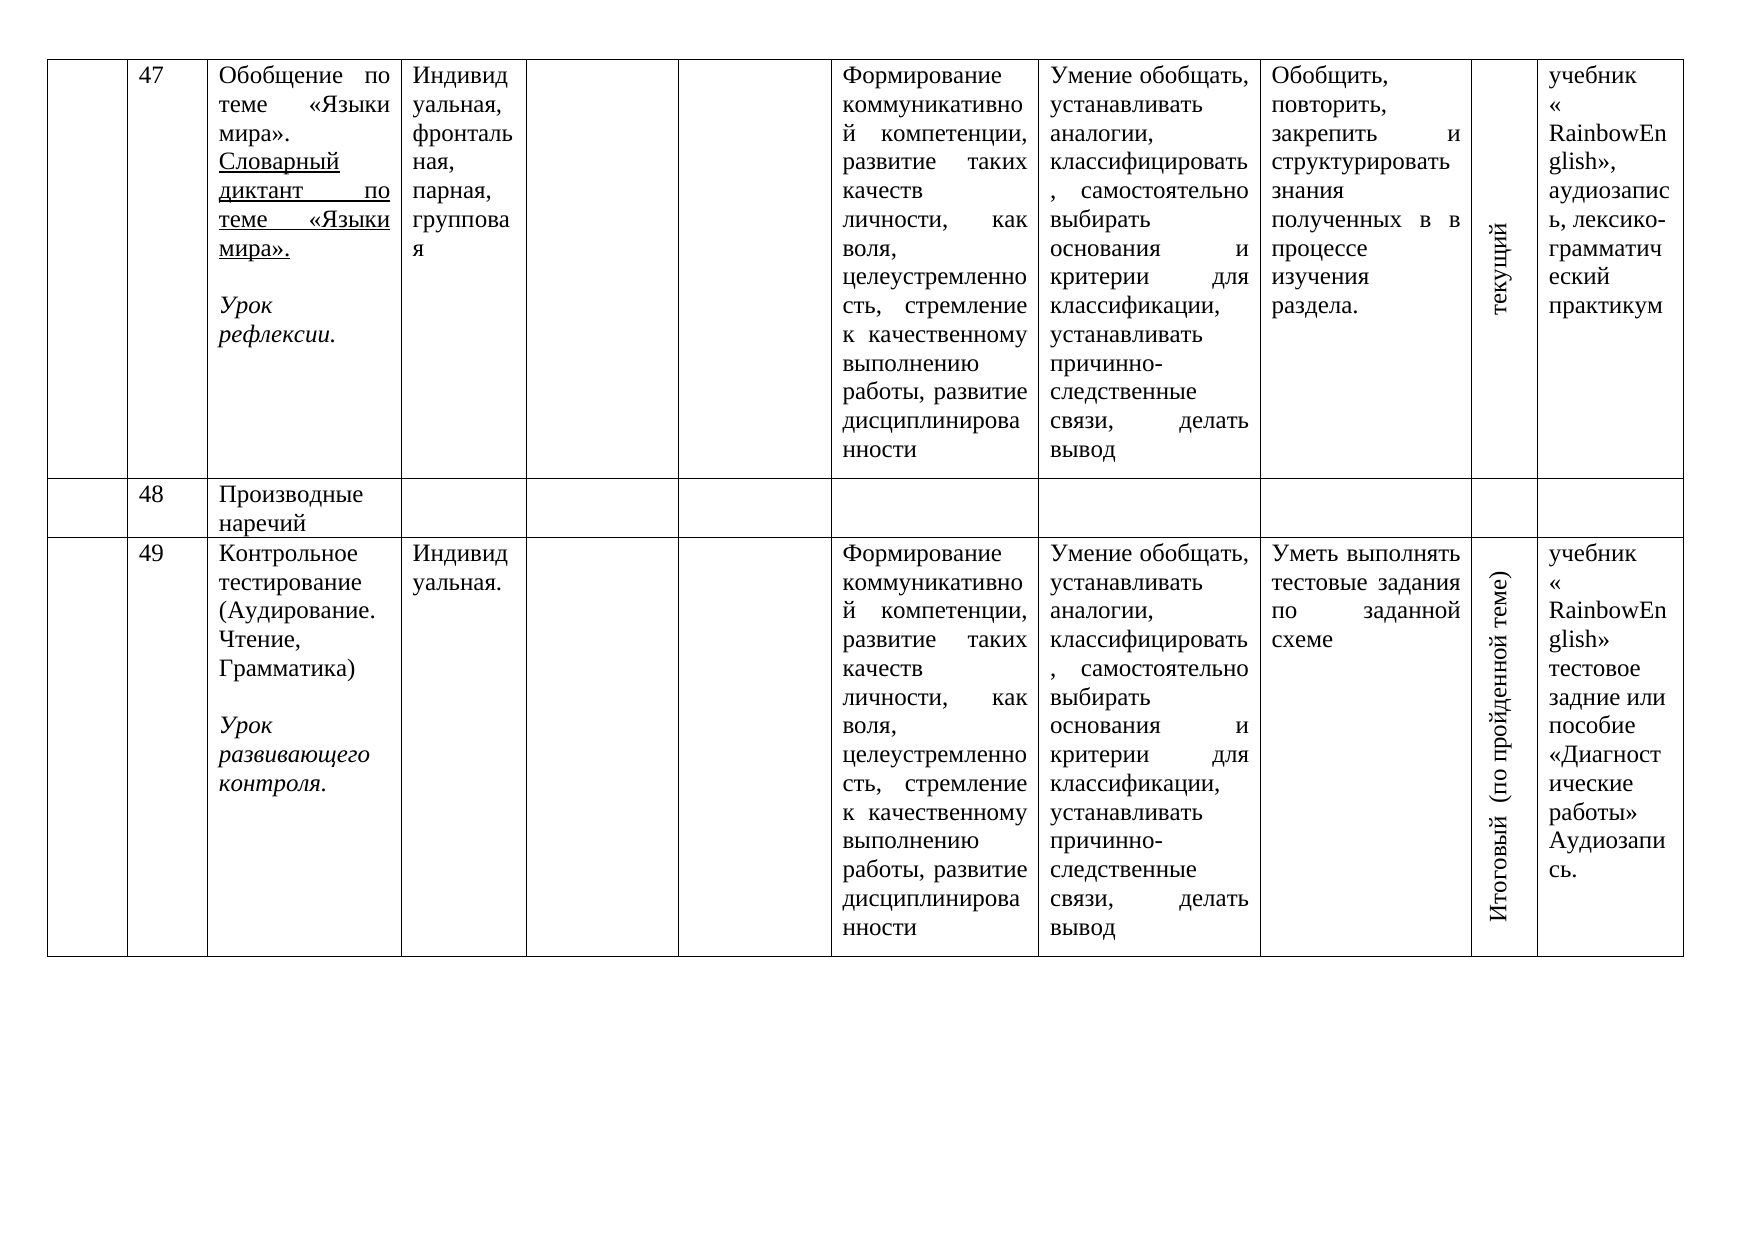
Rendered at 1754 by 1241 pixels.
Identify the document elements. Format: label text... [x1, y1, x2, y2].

table_cell Обобщение по теме «Языки мира». Словарный диктант по теме «Языки мира». Урок рефлексии. [208, 60, 401, 478]
table_cell [527, 60, 678, 478]
table_cell Обобщить, повторить, закрепить и структурировать знания полученных в в процессе изучения раздела. [1261, 60, 1471, 478]
table_cell 48 [128, 479, 207, 537]
table_cell Уметь выполнять тестовые задания по заданной схеме [1261, 538, 1471, 956]
table_cell [679, 479, 831, 537]
table_cell [679, 538, 831, 956]
table_cell Контрольное тестирование (Аудирование.Чтение, Грамматика) Урок развивающего контроля. [208, 538, 401, 956]
table_cell Умение обобщать, устанавливать аналогии, классифицировать, самостоятельно выбирать основания и критерии для классификации, устанавливать причинно-следственные связи, делать вывод [1039, 538, 1260, 956]
table_cell Умение обобщать, устанавливать аналогии, классифицировать, самостоятельно выбирать основания и критерии для классификации, устанавливать причинно-следственные связи, делать вывод [1039, 60, 1260, 478]
table_cell [1261, 479, 1471, 537]
table_cell Формирование коммуникативной компетенции, развитие таких качеств личности, как воля, целеустремленность, стремление к качественному выполнению работы, развитие дисциплинированности [832, 60, 1038, 478]
table_cell учебник «RainbowEnglish» тестовое задние или пособие «Диагностические работы» Аудиозапись. [1538, 538, 1683, 956]
table_cell [527, 479, 678, 537]
table_cell [832, 479, 1038, 537]
table_cell [1039, 479, 1260, 537]
table_cell текущий [1472, 60, 1537, 478]
table_cell [1472, 479, 1537, 537]
table_cell учебник «RainbowEnglish», аудиозапись, лексико-грамматический практикум [1538, 60, 1683, 478]
table_cell Производные наречий [208, 479, 401, 537]
table_cell [48, 60, 127, 478]
table_cell Итоговый (по пройденной теме) [1472, 538, 1537, 956]
table_cell 47 [128, 60, 207, 478]
table_cell Формирование коммуникативной компетенции, развитие таких качеств личности, как воля, целеустремленность, стремление к качественному выполнению работы, развитие дисциплинированности [832, 538, 1038, 956]
table_cell [402, 479, 526, 537]
table_cell [48, 538, 127, 956]
table_cell [48, 479, 127, 537]
table_cell [679, 60, 831, 478]
table_cell 49 [128, 538, 207, 956]
table_cell Индивидуальная. [402, 538, 526, 956]
table_cell [527, 538, 678, 956]
table_cell Индивидуальная, фронтальная, парная, групповая [402, 60, 526, 478]
table_cell [1538, 479, 1683, 537]
